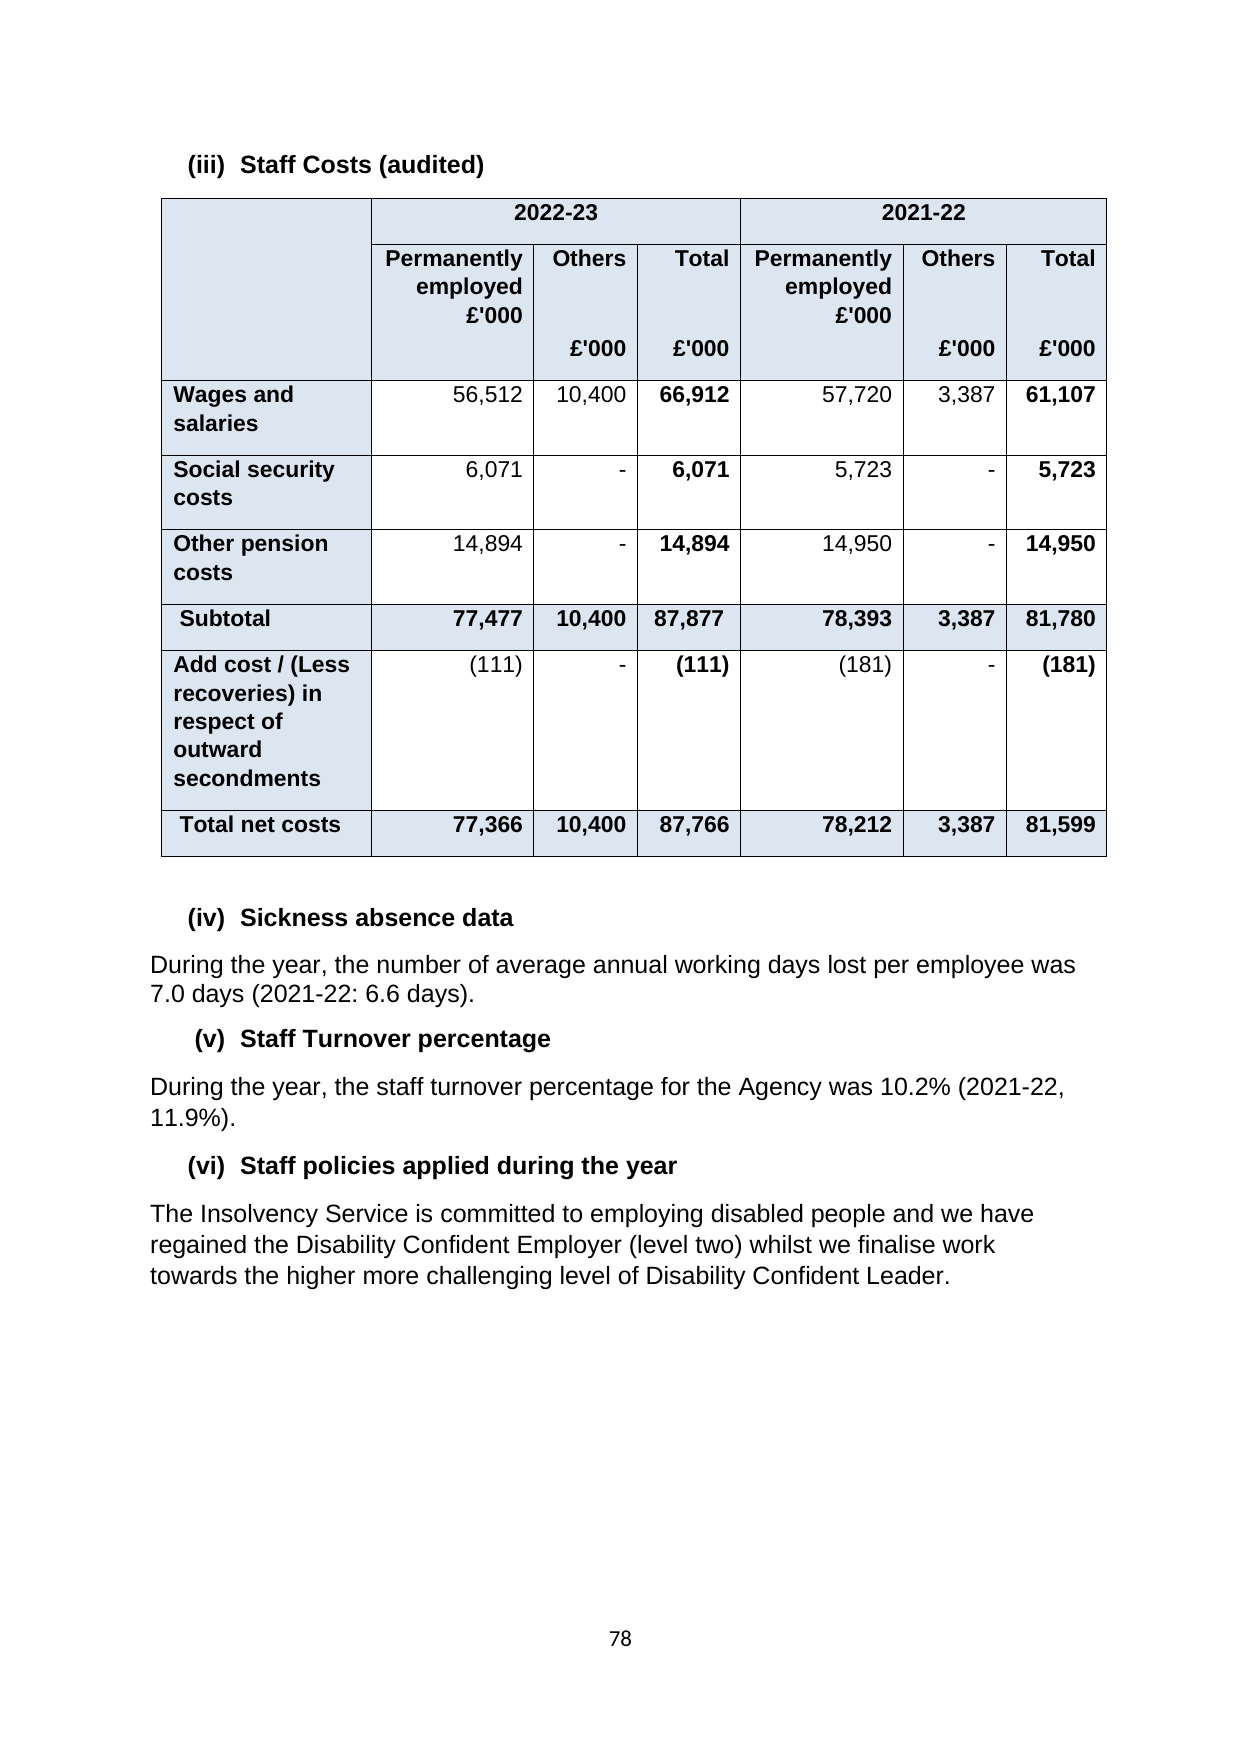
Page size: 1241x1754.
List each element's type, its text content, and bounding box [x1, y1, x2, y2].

table_cell 5,723 [741, 456, 903, 529]
table_cell Total £'000 [638, 245, 740, 380]
table_cell Permanently employed £'000 [741, 245, 903, 380]
table_cell 6,071 [638, 456, 740, 529]
table_cell - [534, 651, 637, 810]
table_cell Social security costs [162, 456, 371, 529]
table_cell 66,912 [638, 381, 740, 455]
table_cell 77,366 [372, 811, 533, 856]
table_cell 61,107 [1007, 381, 1106, 455]
table_cell Wages and salaries [162, 381, 371, 455]
table_cell Other pension costs [162, 530, 371, 604]
table_cell Permanently employed £'000 [372, 245, 533, 380]
table_cell 77,477 [372, 605, 533, 650]
table_cell 10,400 [534, 811, 637, 856]
table_cell 14,950 [741, 530, 903, 604]
table_header 2022-23 [372, 199, 740, 244]
table_cell - [534, 456, 637, 529]
table_cell Total £'000 [1007, 245, 1106, 380]
subtitle Staff Costs (audited) [225, 150, 1090, 179]
table_cell 56,512 [372, 381, 533, 455]
table_cell - [904, 530, 1006, 604]
table_cell 57,720 [741, 381, 903, 455]
table_cell 78,212 [741, 811, 903, 856]
text During the year, the staff turnover percentage for the Agency was 10.2% (2021-22, 11.9%). [150, 1072, 1090, 1132]
text During the year, the number of average annual working days lost per employee was 7.0 days (2021-22: 6.6 days). [150, 950, 1090, 1008]
table_cell - [904, 651, 1006, 810]
table_cell 14,894 [372, 530, 533, 604]
table_cell 87,877 [638, 605, 740, 650]
table_cell 81,780 [1007, 605, 1106, 650]
table_cell 10,400 [534, 381, 637, 455]
table_cell (111) [638, 651, 740, 810]
table_cell 5,723 [1007, 456, 1106, 529]
table_cell 3,387 [904, 605, 1006, 650]
table_cell Add cost / (Less recoveries) in respect of outward secondments [162, 651, 371, 810]
subtitle Staff Turnover percentage [225, 1024, 1090, 1053]
table_cell Subtotal [162, 605, 371, 650]
table_cell Total net costs [162, 811, 371, 856]
table_cell 14,950 [1007, 530, 1106, 604]
table_cell 3,387 [904, 381, 1006, 455]
table_cell (181) [741, 651, 903, 810]
table_cell - [904, 456, 1006, 529]
table_cell Others £'000 [534, 245, 637, 380]
table_header [162, 199, 371, 380]
subtitle Staff policies applied during the year [225, 1151, 1090, 1180]
table_cell 87,766 [638, 811, 740, 856]
table_cell 3,387 [904, 811, 1006, 856]
table_cell (181) [1007, 651, 1106, 810]
table_cell Others £'000 [904, 245, 1006, 380]
table_cell 14,894 [638, 530, 740, 604]
table_cell 10,400 [534, 605, 637, 650]
table_cell (111) [372, 651, 533, 810]
table_cell 6,071 [372, 456, 533, 529]
table_cell 78,393 [741, 605, 903, 650]
subtitle Sickness absence data [225, 903, 1090, 931]
table_header 2021-22 [741, 199, 1106, 244]
table_cell 81,599 [1007, 811, 1106, 856]
table_cell - [534, 530, 637, 604]
text The Insolvency Service is committed to employing disabled people and we have regained the Disability Confident Employer (level two) whilst we finalise work towards the higher more challenging level of Disability Confident Leader. [150, 1199, 1090, 1289]
